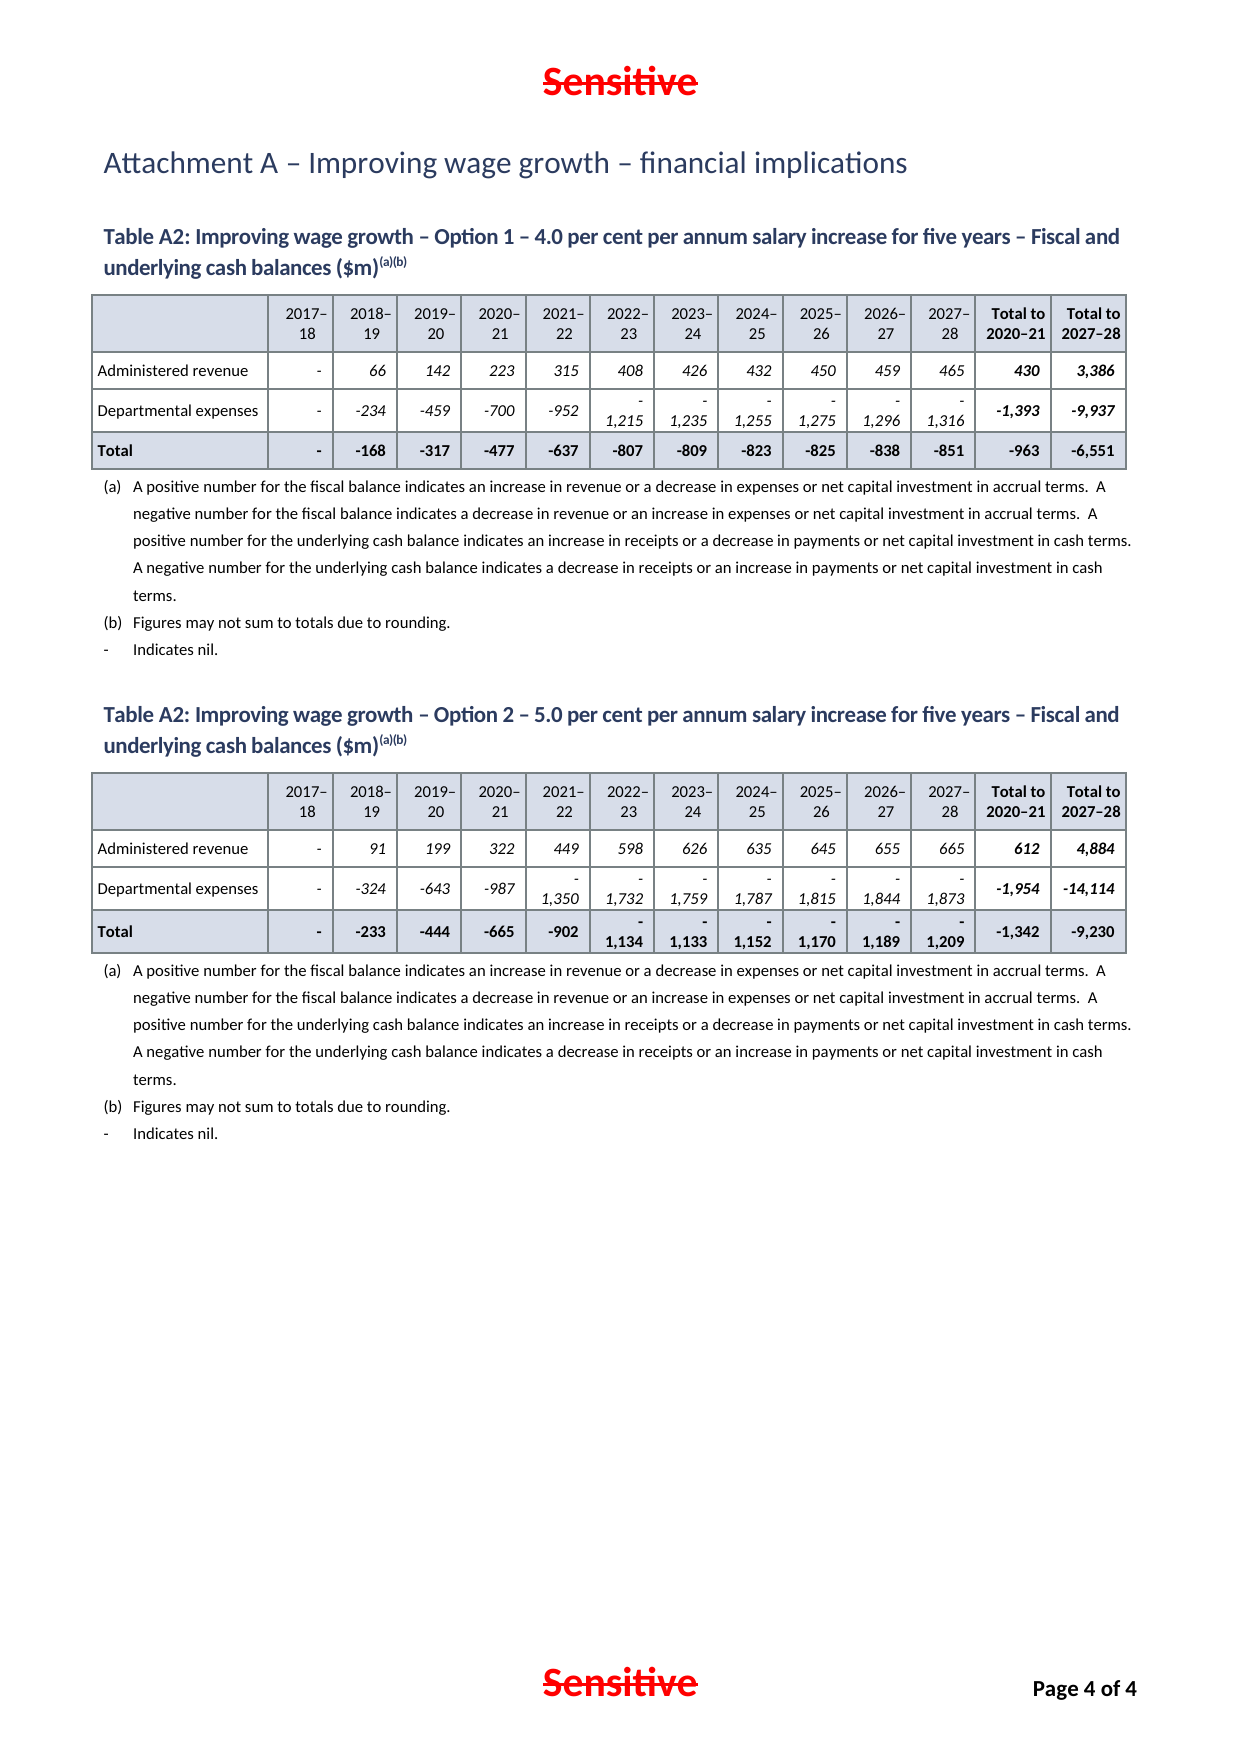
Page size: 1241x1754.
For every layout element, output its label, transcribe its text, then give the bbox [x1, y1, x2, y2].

table_cell 612 [976, 831, 1050, 866]
table_header 2025– 26 [784, 296, 846, 351]
table_cell 655 [848, 831, 910, 866]
table_cell Departmental expenses [93, 390, 267, 431]
table_header 2020– 21 [462, 296, 525, 351]
table_cell -6,551 [1052, 433, 1125, 468]
table_cell -902 [527, 911, 589, 952]
table_header 2027– 28 [912, 774, 974, 829]
table_cell 432 [719, 353, 782, 388]
table_cell -963 [976, 433, 1050, 468]
table_header [93, 296, 267, 351]
table_cell -1,296 [848, 390, 910, 431]
table_cell 598 [591, 831, 653, 866]
table_header 2027– 28 [912, 296, 974, 351]
table_cell -1,133 [655, 911, 717, 952]
table_cell -477 [462, 433, 525, 468]
text (b) Figures may not sum to totals due to rounding. [103, 605, 1137, 632]
list Indicates nil. [103, 632, 1137, 659]
table_cell -1,844 [848, 868, 910, 909]
table_cell -1,759 [655, 868, 717, 909]
table_cell 66 [334, 353, 396, 388]
table_cell - [269, 390, 332, 431]
table_cell -987 [462, 868, 525, 909]
table_header 2018– 19 [334, 296, 396, 351]
text (b) Figures may not sum to totals due to rounding. [103, 1089, 1137, 1116]
table_cell -1,152 [719, 911, 782, 952]
table_cell -234 [334, 390, 396, 431]
table_cell 322 [462, 831, 525, 866]
table_header 2021– 22 [527, 774, 589, 829]
table_cell - [269, 831, 332, 866]
table_header [93, 774, 267, 829]
table_cell 645 [784, 831, 846, 866]
table_cell 635 [719, 831, 782, 866]
text (a) A positive number for the fiscal balance indicates an increase in revenue or a decrease in expenses or net capital investment in accrual terms. A negative number for the fiscal balance indicates a decrease in revenue or an increase in expenses or net capital investment in accrual terms. A positive number for the underlying cash balance indicates an increase in receipts or a decrease in payments or net capital investment in cash terms. A negative number for the underlying cash balance indicates a decrease in receipts or an increase in payments or net capital investment in cash terms. [103, 954, 1137, 1089]
table_cell -1,342 [976, 911, 1050, 952]
table_header 2024– 25 [719, 296, 782, 351]
table_cell Departmental expenses [93, 868, 267, 909]
table_header Total to 2020–21 [976, 774, 1050, 829]
table_header Total to 2027–28 [1052, 774, 1125, 829]
subtitle – Improving wage growth – financial implications [103, 143, 1137, 181]
table_cell -643 [398, 868, 460, 909]
table_cell 315 [527, 353, 589, 388]
table_cell -324 [334, 868, 396, 909]
table_cell Administered revenue [93, 353, 267, 388]
table_header 2020– 21 [462, 774, 525, 829]
table_cell -1,350 [527, 868, 589, 909]
table_cell 142 [398, 353, 460, 388]
table_header 2026– 27 [848, 774, 910, 829]
table_cell - [269, 433, 332, 468]
table_cell 449 [527, 831, 589, 866]
table_cell -823 [719, 433, 782, 468]
table_cell Administered revenue [93, 831, 267, 866]
table_cell - [269, 868, 332, 909]
table_cell -1,134 [591, 911, 653, 952]
table_cell -1,873 [912, 868, 974, 909]
table_cell 199 [398, 831, 460, 866]
table_cell 465 [912, 353, 974, 388]
table_cell -1,170 [784, 911, 846, 952]
table_cell -851 [912, 433, 974, 468]
table_cell 665 [912, 831, 974, 866]
table_cell -952 [527, 390, 589, 431]
table_cell -9,230 [1052, 911, 1125, 952]
table_cell -1,815 [784, 868, 846, 909]
table_cell -1,235 [655, 390, 717, 431]
table_cell -1,954 [976, 868, 1050, 909]
table_header Total to 2027–28 [1052, 296, 1125, 351]
table_cell 450 [784, 353, 846, 388]
table_header 2022– 23 [591, 296, 653, 351]
table_cell -665 [462, 911, 525, 952]
table_cell -825 [784, 433, 846, 468]
table_cell Total [93, 433, 267, 468]
table_header 2026– 27 [848, 296, 910, 351]
table_cell - [269, 353, 332, 388]
table_cell -9,937 [1052, 390, 1125, 431]
table_header 2019– 20 [398, 296, 460, 351]
table_cell -838 [848, 433, 910, 468]
table_cell -1,189 [848, 911, 910, 952]
table_header 2021– 22 [527, 296, 589, 351]
list Indicates nil. [103, 1116, 1137, 1143]
table_cell -233 [334, 911, 396, 952]
table_cell -809 [655, 433, 717, 468]
table_header 2018– 19 [334, 774, 396, 829]
table_cell 3,386 [1052, 353, 1125, 388]
table_cell 223 [462, 353, 525, 388]
table_header 2022– 23 [591, 774, 653, 829]
table_cell 4,884 [1052, 831, 1125, 866]
table_header 2023– 24 [655, 296, 717, 351]
table_cell -168 [334, 433, 396, 468]
table_cell -1,732 [591, 868, 653, 909]
table_cell -1,209 [912, 911, 974, 952]
table_cell Total [93, 911, 267, 952]
table_cell 426 [655, 353, 717, 388]
table_cell -14,114 [1052, 868, 1125, 909]
table_header 2025– 26 [784, 774, 846, 829]
table_cell -637 [527, 433, 589, 468]
table_cell -1,215 [591, 390, 653, 431]
table_cell -807 [591, 433, 653, 468]
table_cell 626 [655, 831, 717, 866]
table_cell -1,275 [784, 390, 846, 431]
table_cell -317 [398, 433, 460, 468]
table_header 2024– 25 [719, 774, 782, 829]
table_cell 459 [848, 353, 910, 388]
table_cell -444 [398, 911, 460, 952]
table_cell 408 [591, 353, 653, 388]
table_cell -1,255 [719, 390, 782, 431]
table_cell - [269, 911, 332, 952]
table_header 2023– 24 [655, 774, 717, 829]
table_header 2019– 20 [398, 774, 460, 829]
text (a) A positive number for the fiscal balance indicates an increase in revenue or a decrease in expenses or net capital investment in accrual terms. A negative number for the fiscal balance indicates a decrease in revenue or an increase in expenses or net capital investment in accrual terms. A positive number for the underlying cash balance indicates an increase in receipts or a decrease in payments or net capital investment in cash terms. A negative number for the underlying cash balance indicates a decrease in receipts or an increase in payments or net capital investment in cash terms. [103, 470, 1137, 605]
table_cell 430 [976, 353, 1050, 388]
table_header Total to 2020–21 [976, 296, 1050, 351]
table_cell -1,316 [912, 390, 974, 431]
table_cell -1,393 [976, 390, 1050, 431]
table_cell -1,787 [719, 868, 782, 909]
table_cell -459 [398, 390, 460, 431]
table_cell 91 [334, 831, 396, 866]
table_header 2017– 18 [269, 296, 332, 351]
table_header 2017– 18 [269, 774, 332, 829]
table_cell -700 [462, 390, 525, 431]
